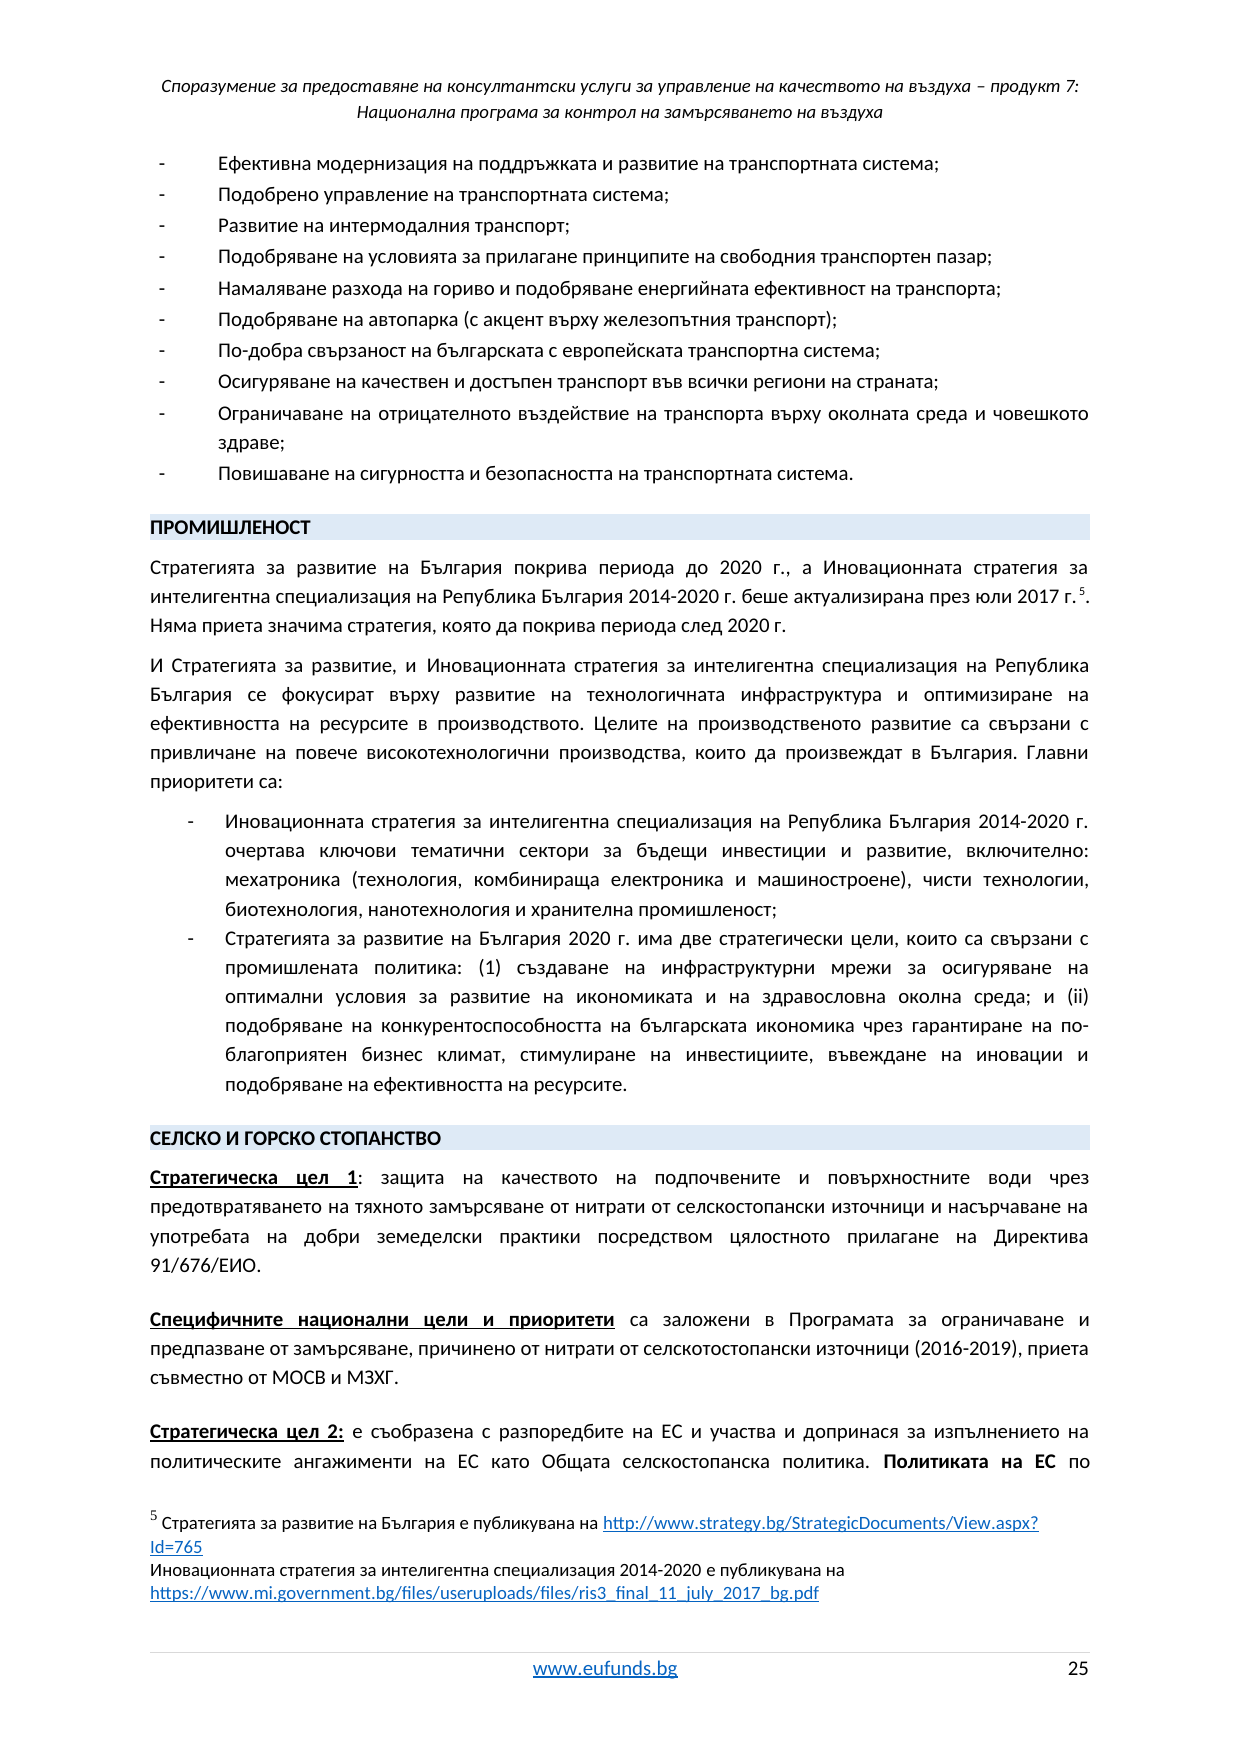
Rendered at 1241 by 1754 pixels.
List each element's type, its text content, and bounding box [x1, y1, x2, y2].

list Ефективна модернизация на поддръжката и развитие на транспортната система; [159, 150, 1090, 175]
list Повишаване на сигурността и безопасността на транспортната система. [159, 460, 1090, 486]
list Подобрено управление на транспортната система; [159, 181, 1090, 207]
list Ограничаване на отрицателното въздействие на транспорта върху околната среда и човешкото здраве; [159, 400, 1090, 454]
text Промишленост [150, 514, 1090, 540]
text СЕЛСКО И ГОРСКО СТОПАНСТВО [150, 1125, 1090, 1150]
text И Стратегията за развитие, и Иновационната стратегия за интелигентна специализация на Република България се фокусират върху развитие на технологичната инфраструктура и оптимизиране на ефективността на ресурсите в производството. Целите на производственото развитие са свързани с привличане на повече високотехнологични производства, които да произвеждат в България. Главни приоритети са: [150, 652, 1090, 794]
text Стратегическа цел 1: защита на качеството на подпочвените и повърхностните води чрез предотвратяването на тяхното замърсяване от нитрати от селскостопански източници и насърчаване на употребата на добри земеделски практики посредством цялостното прилагане на Директива 91/676/ЕИО. [150, 1164, 1090, 1277]
list Подобряване на автопарка (с акцент върху железопътния транспорт); [159, 306, 1090, 332]
list Осигуряване на качествен и достъпен транспорт във всички региони на страната; [159, 369, 1090, 394]
text Специфичните национални цели и приоритети са заложени в Програмата за ограничаване и предпазване от замърсяване, причинено от нитрати от селскотостопански източници (2016-2019), приета съвместно от МОСВ и МЗХГ. [150, 1306, 1090, 1390]
list По-добра свързаност на българската с европейската транспортна система; [159, 337, 1090, 363]
list Стратегията за развитие на България 2020 г. има две стратегически цели, които са свързани с промишлената политика: (1) създаване на инфраструктурни мрежи за осигуряване на оптимални условия за развитие на икономиката и на здравословна околна среда; и (ii) подобряване на конкурентоспособността на българската икономика чрез гарантиране на по-благоприятен бизнес климат, стимулиране на инвестициите, въвеждане на иновации и подобряване на ефективността на ресурсите. [187, 925, 1090, 1096]
text Стратегията за развитие на България покрива периода до 2020 г., а Иновационната стратегия за интелигентна специализация на Република България 2014-2020 г. беше актуализирана през юли 2017 г.. Няма приета значима стратегия, която да покрива периода след 2020 г. [150, 554, 1090, 638]
list Развитие на интермодалния транспорт; [159, 212, 1090, 238]
list Подобряване на условията за прилагане принципите на свободния транспортен пазар; [159, 244, 1090, 269]
list Иновационната стратегия за интелигентна специализация на Република България 2014-2020 г. очертава ключови тематични сектори за бъдещи инвестиции и развитие, включително: мехатроника (технология, комбинираща електроника и машиностроене), чисти технологии, биотехнология, нанотехнология и хранителна промишленост; [187, 808, 1090, 921]
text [150, 1419, 1090, 1473]
list Намаляване разхода на гориво и подобряване енергийната ефективност на транспорта; [159, 275, 1090, 300]
